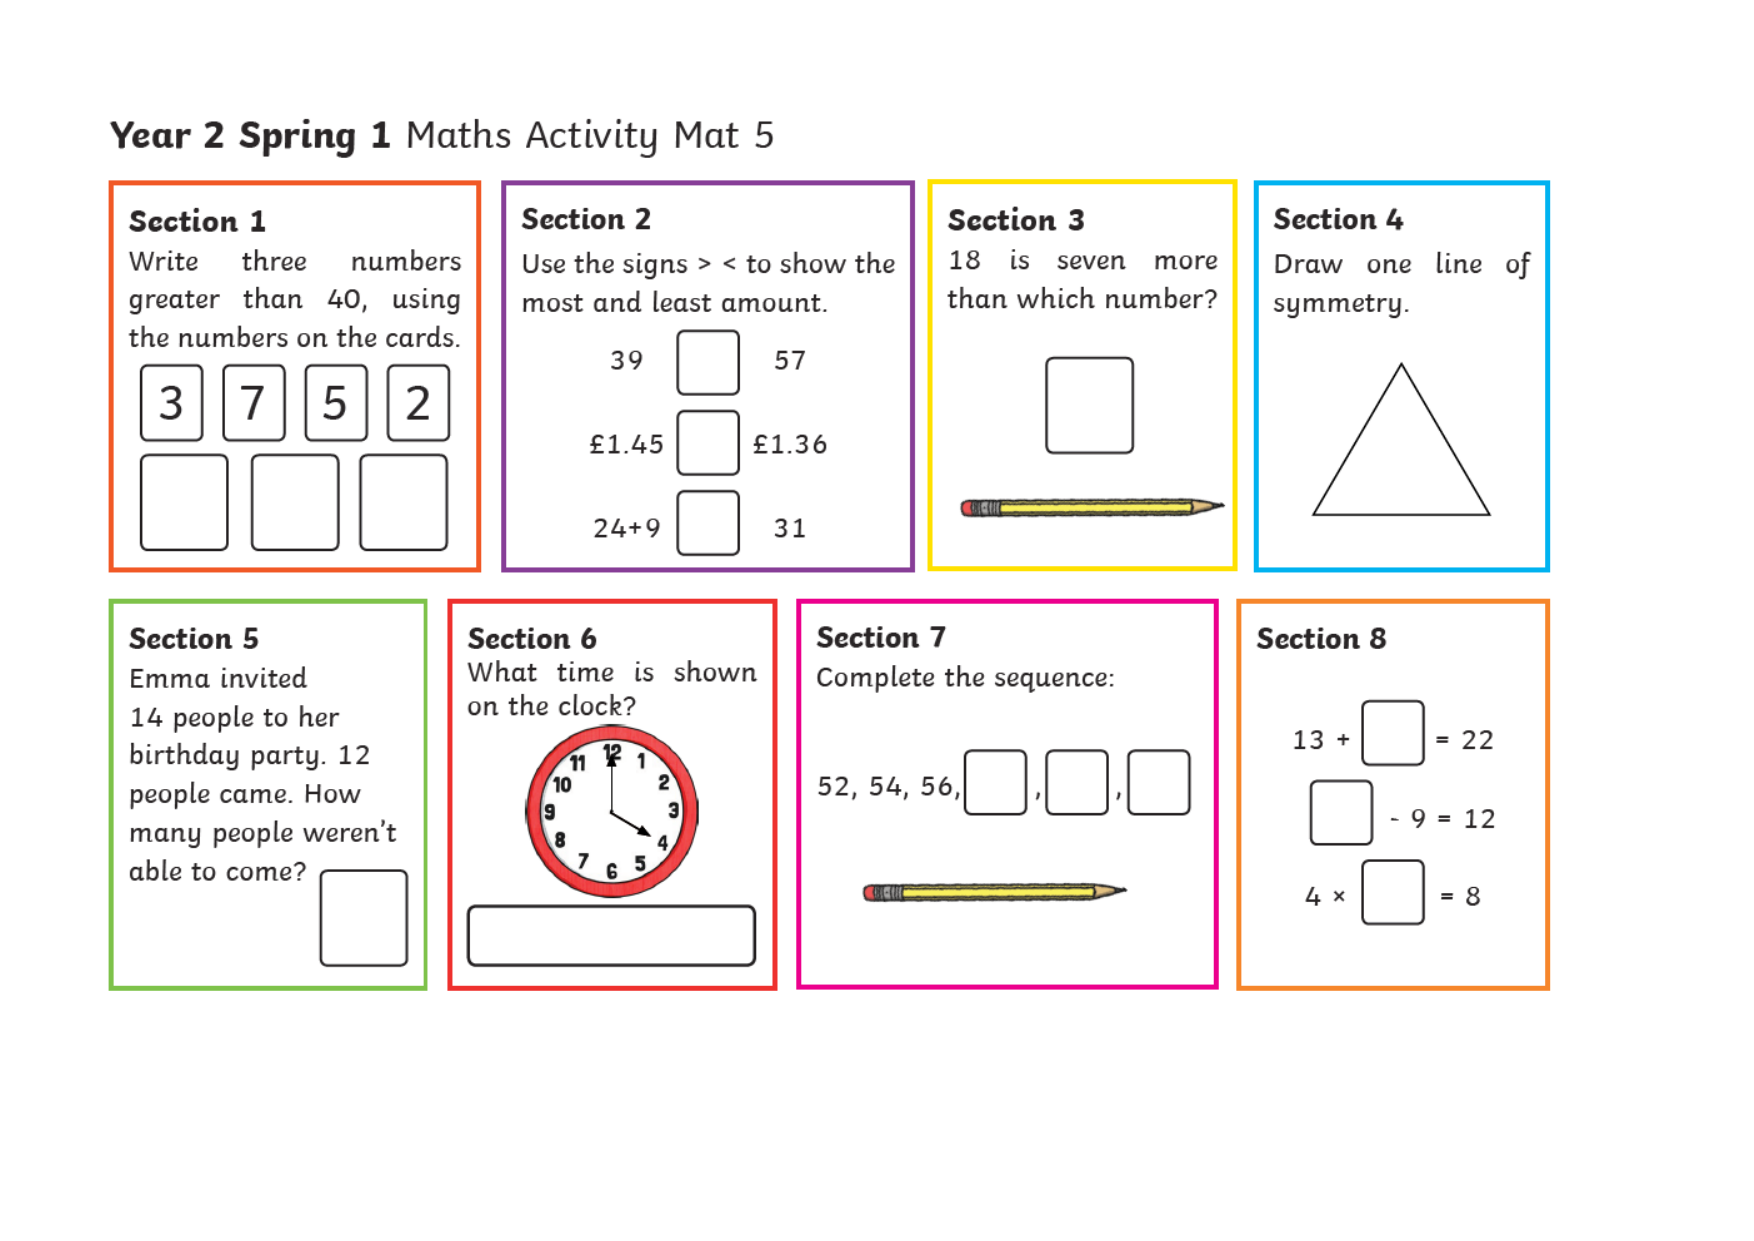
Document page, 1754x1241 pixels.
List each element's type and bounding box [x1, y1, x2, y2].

picture [75, 75, 1564, 1001]
